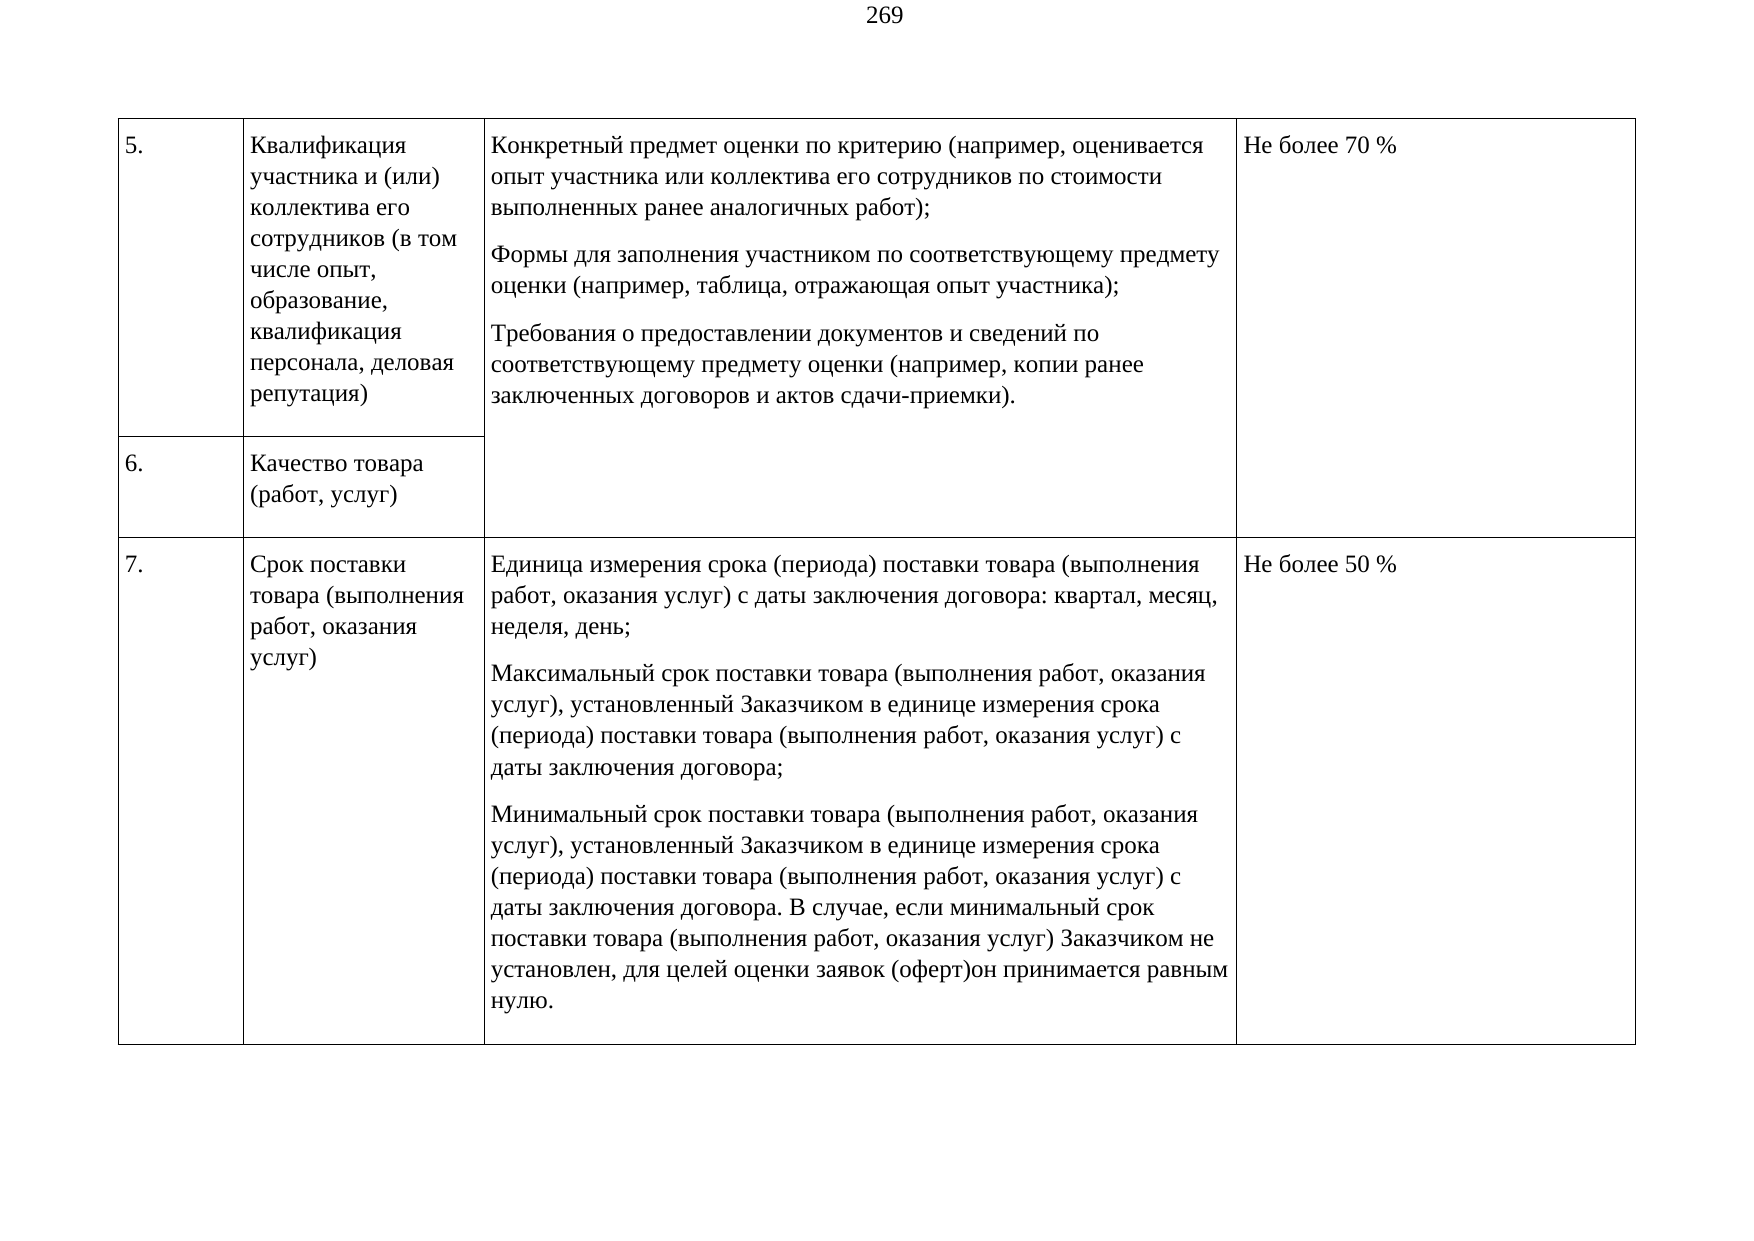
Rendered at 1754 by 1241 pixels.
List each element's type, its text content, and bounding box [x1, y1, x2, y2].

table_cell Срок поставки товара (выполнения работ, оказания услуг) [244, 538, 484, 1044]
table_cell 6. [119, 437, 243, 537]
table_cell Конкретный предмет оценки по критерию (например, оценивается опыт участника или коллектива его сотрудников по стоимости выполненных ранее аналогичных работ); Формы для заполнения участником по соответствующему предмету оценки (например, таблица, отражающая опыт участника); Требования о предоставлении документов и сведений по соответствующему предмету оценки (например, копии ранее заключенных договоров и актов сдачи-приемки). [485, 119, 1236, 537]
table_cell 7. [119, 538, 243, 1044]
table_cell Квалификация участника и (или) коллектива его сотрудников (в том числе опыт, образование, квалификация персонала, деловая репутация) [244, 119, 484, 436]
table_cell 5. [119, 119, 243, 436]
table_cell Не более 50 % [1237, 538, 1635, 1044]
table_cell Не более 70 % [1237, 119, 1635, 537]
table_cell Качество товара (работ, услуг) [244, 437, 484, 537]
table_cell Единица измерения срока (периода) поставки товара (выполнения работ, оказания услуг) с даты заключения договора: квартал, месяц, неделя, день; Максимальный срок поставки товара (выполнения работ, оказания услуг), установленный Заказчиком в единице измерения срока (периода) поставки товара (выполнения работ, оказания услуг) с даты заключения договора; Минимальный срок поставки товара (выполнения работ, оказания услуг), установленный Заказчиком в единице измерения срока (периода) поставки товара (выполнения работ, оказания услуг) с даты заключения договора. В случае, если минимальный срок поставки товара (выполнения работ, оказания услуг) Заказчиком не установлен, для целей оценки заявок (оферт)он принимается равным нулю. [485, 538, 1236, 1044]
